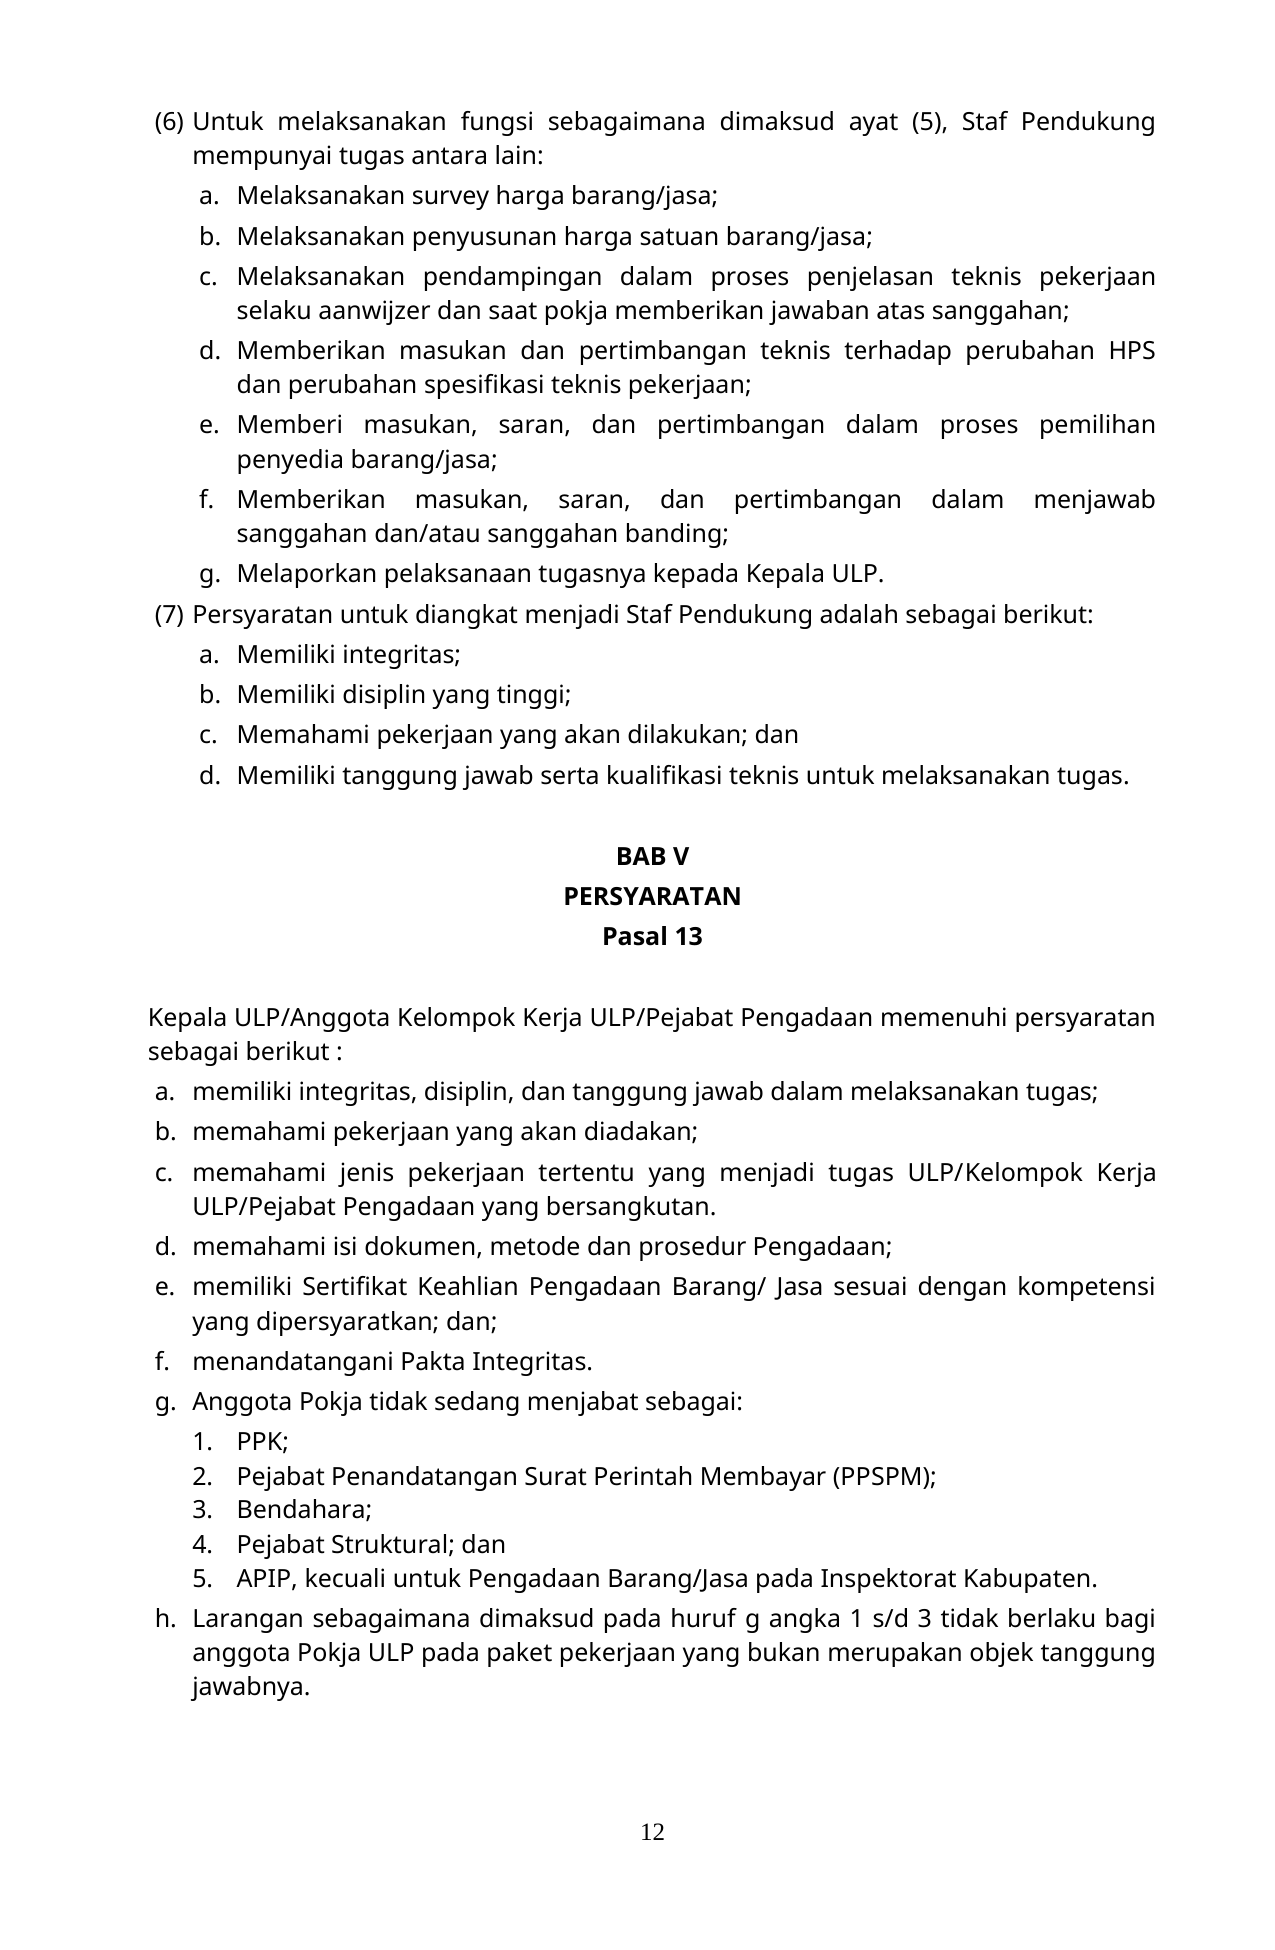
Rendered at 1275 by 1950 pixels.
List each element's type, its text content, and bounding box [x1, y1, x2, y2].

list memahami jenis pekerjaan tertentu yang menjadi tugas ULP/Kelompok Kerja ULP/Pejabat Pengadaan yang bersangkutan. [154, 1154, 1157, 1222]
list Melaksanakan penyusunan harga satuan barang/jasa; [199, 218, 1157, 252]
list PPK; [192, 1424, 1157, 1458]
list memahami pekerjaan yang akan diadakan; [154, 1114, 1157, 1148]
list APIP, kecuali untuk Pengadaan Barang/Jasa pada Inspektorat Kabupaten. [192, 1560, 1157, 1594]
list Melaksanakan pendampingan dalam proses penjelasan teknis pekerjaan selaku aanwijzer dan saat pokja memberikan jawaban atas sanggahan; [199, 258, 1157, 327]
list Larangan sebagaimana dimaksud pada huruf g angka 1 s/d 3 tidak berlaku bagi anggota Pokja ULP pada paket pekerjaan yang bukan merupakan objek tanggung jawabnya. [154, 1601, 1157, 1703]
list Pejabat Struktural; dan [192, 1526, 1157, 1560]
list Memiliki disiplin yang tinggi; [199, 677, 1157, 711]
list Anggota Pokja tidak sedang menjabat sebagai: [154, 1384, 1157, 1418]
list Untuk melaksanakan fungsi sebagaimana dimaksud ayat (5), Staf Pendukung mempunyai tugas antara lain: [154, 103, 1157, 172]
list Bendahara; [192, 1492, 1157, 1526]
list Melaksanakan survey harga barang/jasa; [199, 178, 1157, 212]
list memahami isi dokumen, metode dan prosedur Pengadaan; [154, 1229, 1157, 1263]
list Memahami pekerjaan yang akan dilakukan; dan [199, 717, 1157, 751]
text PERSYARATAN [148, 878, 1157, 912]
list Memiliki tanggung jawab serta kualifikasi teknis untuk melaksanakan tugas. [199, 757, 1157, 792]
list Persyaratan untuk diangkat menjadi Staf Pendukung adalah sebagai berikut: [154, 596, 1157, 630]
list menandatangani Pakta Integritas. [154, 1343, 1157, 1377]
list Memberikan masukan, saran, dan pertimbangan dalam menjawab sanggahan dan/atau sanggahan banding; [199, 482, 1157, 550]
text Kepala ULP/Anggota Kelompok Kerja ULP/Pejabat Pengadaan memenuhi persyaratan sebagai berikut : [148, 999, 1157, 1067]
list Melaporkan pelaksanaan tugasnya kepada Kepala ULP. [199, 556, 1157, 590]
list Memberi masukan, saran, dan pertimbangan dalam proses pemilihan penyedia barang/jasa; [199, 407, 1157, 475]
list Memiliki integritas; [199, 637, 1157, 671]
text Pasal 13 [148, 919, 1157, 953]
list Pejabat Penandatangan Surat Perintah Membayar (PPSPM); [192, 1458, 1157, 1492]
list memiliki integritas, disiplin, dan tanggung jawab dalam melaksanakan tugas; [154, 1074, 1157, 1108]
list memiliki Sertifikat Keahlian Pengadaan Barang/ Jasa sesuai dengan kompetensi yang dipersyaratkan; dan; [154, 1269, 1157, 1337]
text BAB V [148, 838, 1157, 872]
list Memberikan masukan dan pertimbangan teknis terhadap perubahan HPS dan perubahan spesifikasi teknis pekerjaan; [199, 333, 1157, 401]
